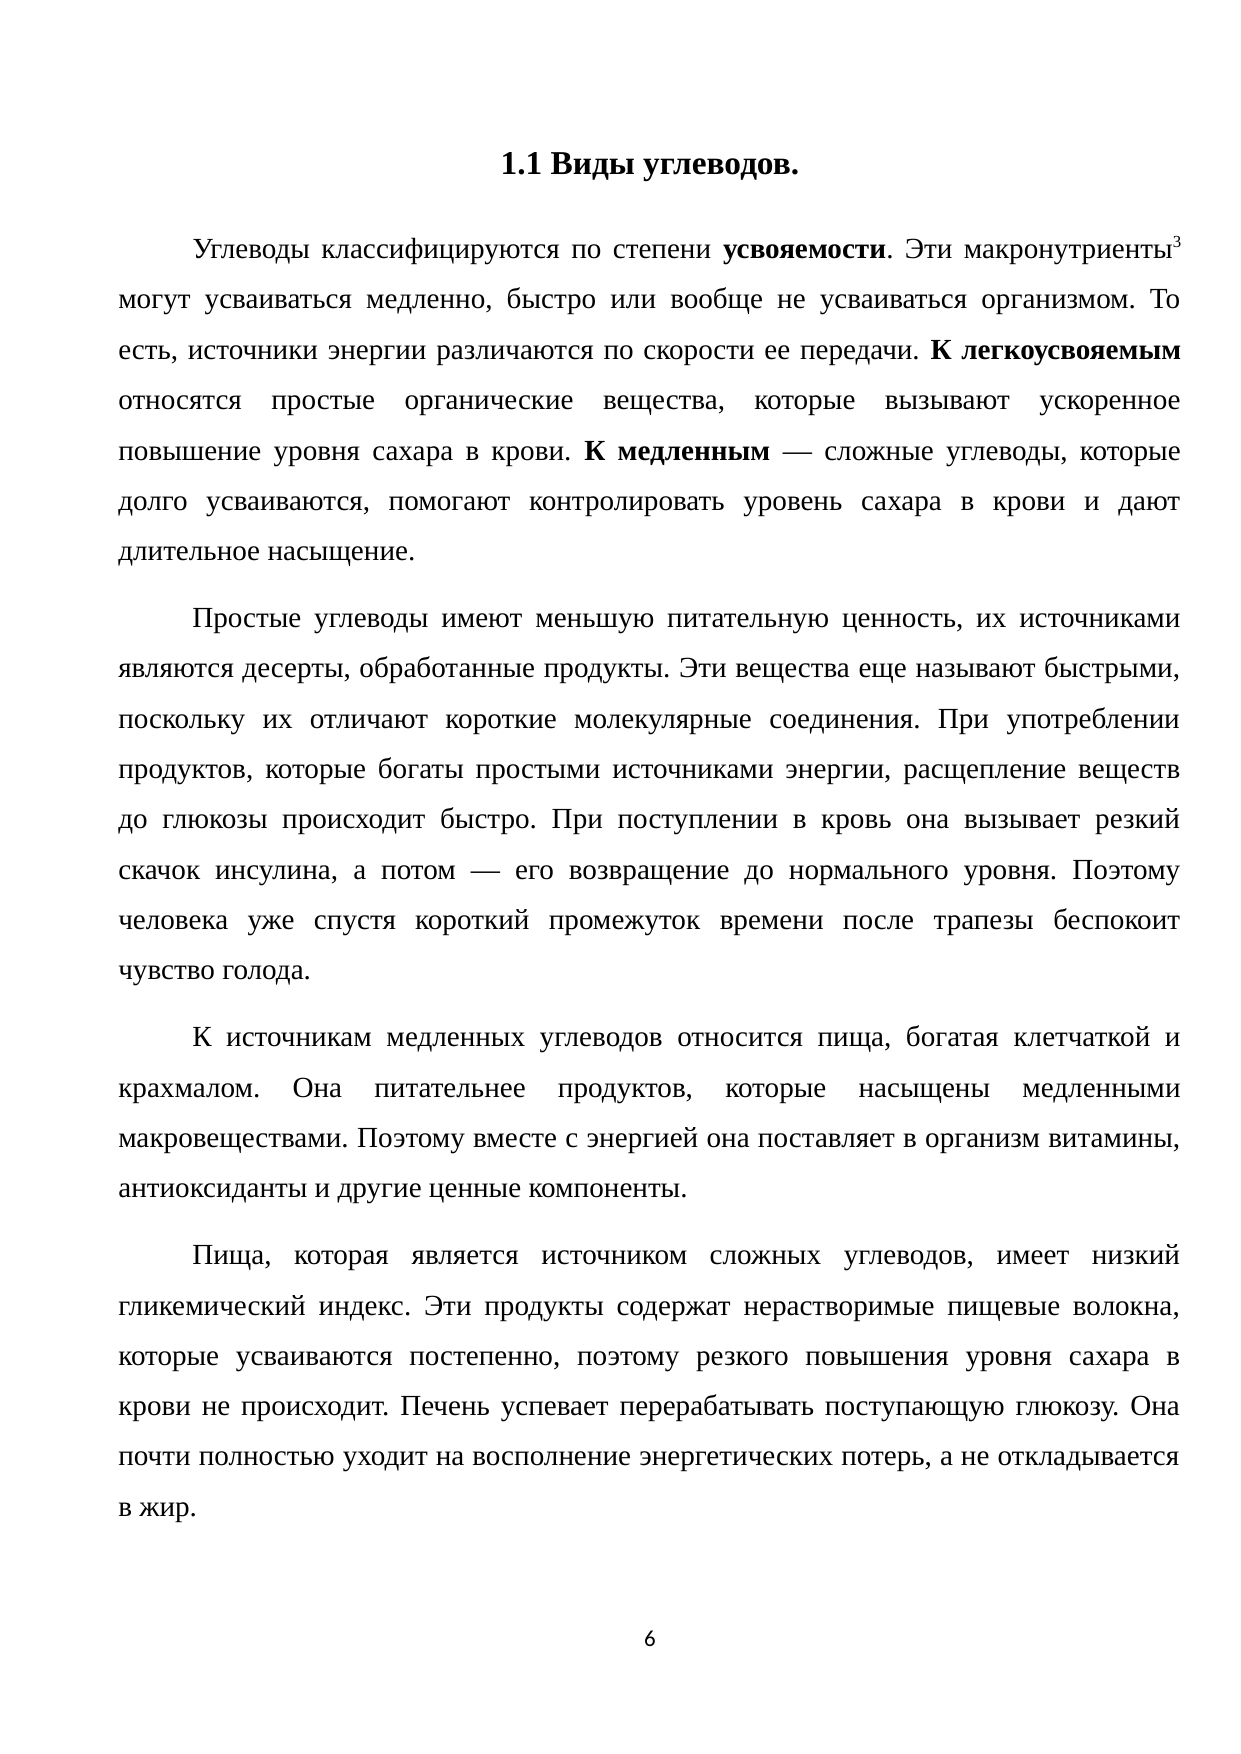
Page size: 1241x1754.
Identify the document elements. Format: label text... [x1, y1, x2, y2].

text Углеводы классифицируются по степени усвояемости. Эти макронутриенты3 могут усваиваться медленно, быстро или вообще не усваиваться организмом. То есть, источники энергии различаются по скорости ее передачи. К легкоусвояемым относятся простые органические вещества, которые вызывают ускоренное повышение уровня сахара в крови. К медленным — сложные углеводы, которые долго усваиваются, помогают контролировать уровень сахара в крови и дают длительное насыщение. [118, 231, 1181, 567]
text К источникам медленных углеводов относится пища, богатая клетчаткой и крахмалом. Она питательнее продуктов, которые насыщены медленными макровеществами. Поэтому вместе с энергией она поставляет в организм витамины, антиоксиданты и другие ценные компоненты. [118, 1019, 1181, 1204]
text Простые углеводы имеют меньшую питательную ценность, их источниками являются десерты, обработанные продукты. Эти вещества еще называют быстрыми, поскольку их отличают короткие молекулярные соединения. При употреблении продуктов, которые богаты простыми источниками энергии, расщепление веществ до глюкозы происходит быстро. При поступлении в кровь она вызывает резкий скачок инсулина, а потом — его возвращение до нормального уровня. Поэтому человека уже спустя короткий промежуток времени после трапезы беспокоит чувство голода. [118, 600, 1181, 986]
subtitle Виды углеводов. [118, 143, 1181, 181]
text Пища, которая является источником сложных углеводов, имеет низкий гликемический индекс. Эти продукты содержат нерастворимые пищевые волокна, которые усваиваются постепенно, поэтому резкого повышения уровня сахара в крови не происходит. Печень успевает перерабатывать поступающую глюкозу. Она почти полностью уходит на восполнение энергетических потерь, а не откладывается в жир. [118, 1237, 1181, 1522]
